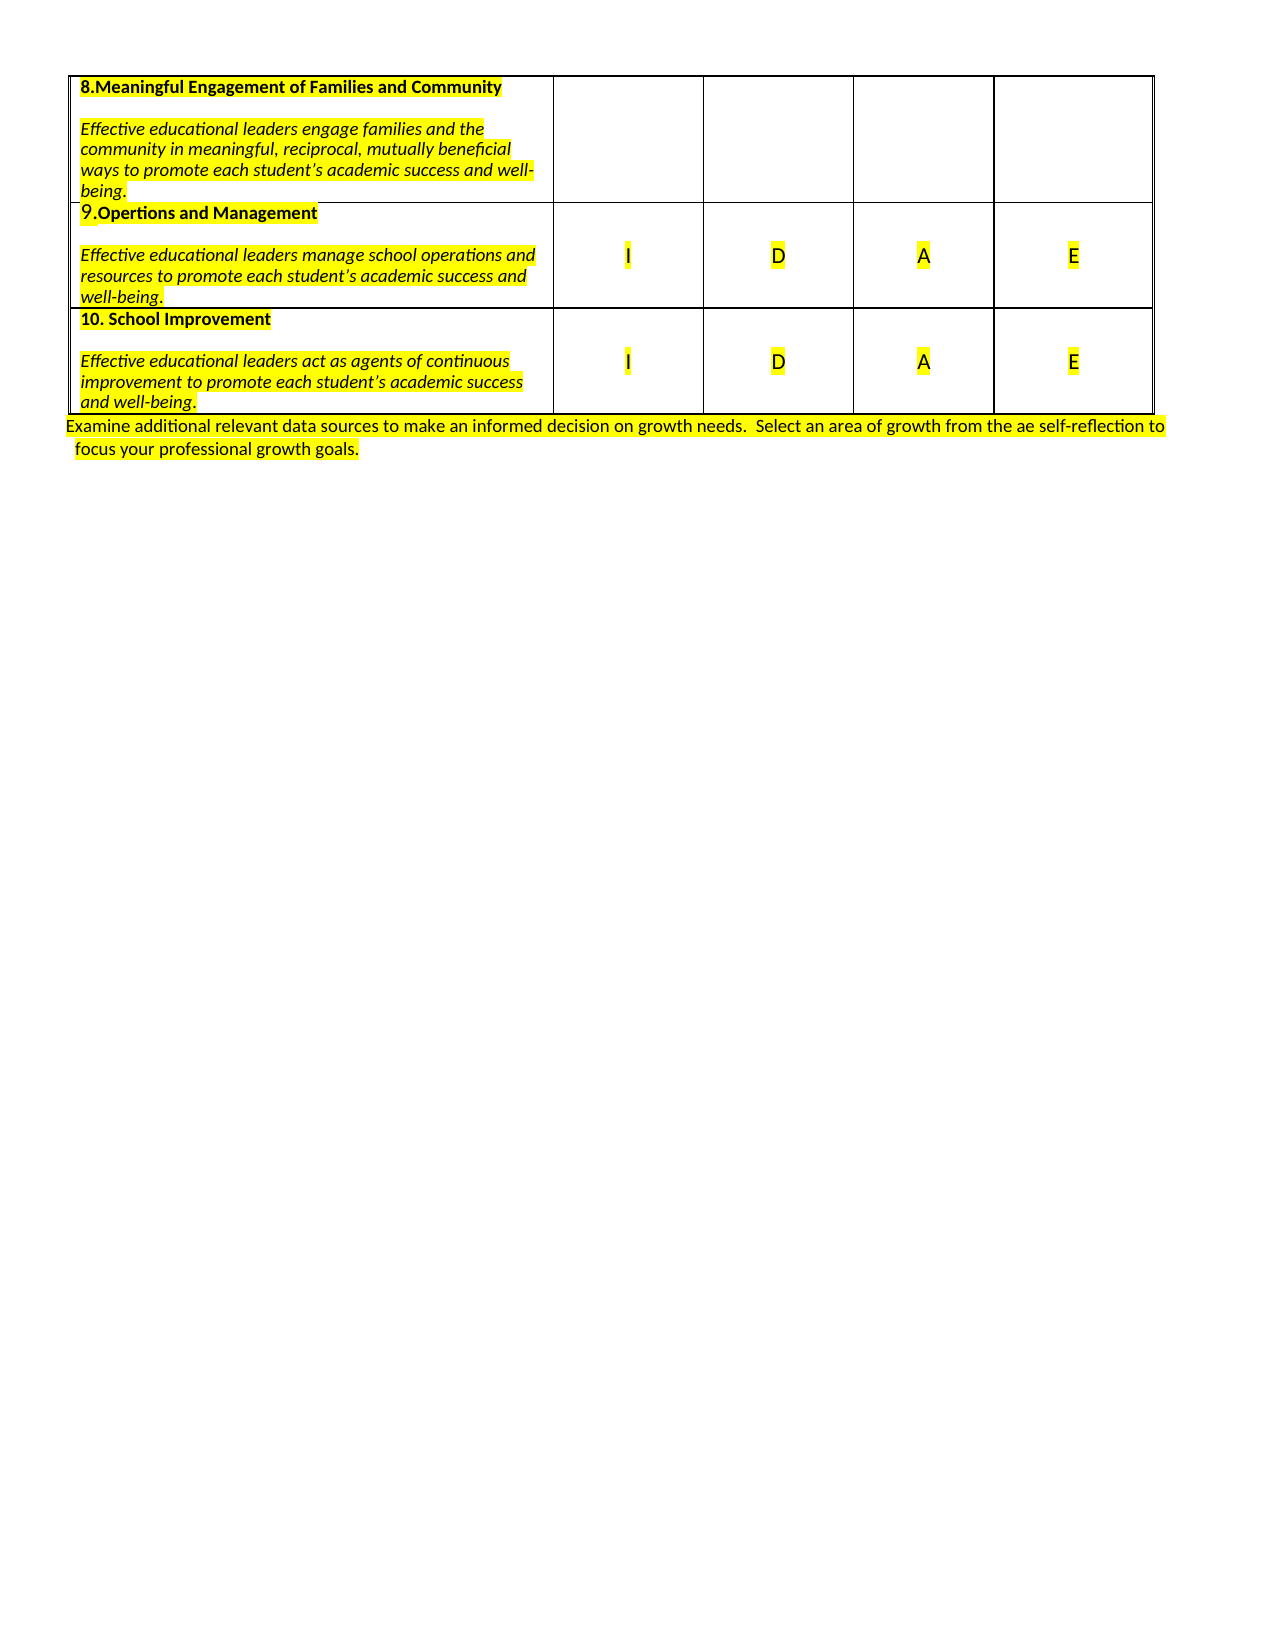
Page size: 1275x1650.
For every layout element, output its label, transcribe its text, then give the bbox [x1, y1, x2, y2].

table_cell A [854, 309, 993, 413]
table_cell I [554, 309, 703, 413]
table_cell E [995, 309, 1152, 413]
table_cell E [995, 77, 1152, 202]
table_cell I [554, 203, 703, 307]
table_cell 9.Opertions and Management Effective educational leaders manage school operations and resources to promote each student’s academic success and well-being. [71, 203, 553, 307]
table_cell I [554, 77, 703, 202]
text Examine additional relevant data sources to make an informed decision on growth needs. Select an area of growth from the ae self-reflection to focus your professional growth goals. [66, 414, 1200, 460]
table_cell D [704, 203, 853, 307]
table_cell A [854, 77, 993, 202]
table_cell E [995, 203, 1152, 307]
table_cell 10. School Improvement Effective educational leaders act as agents of continuous improvement to promote each student’s academic success and well-being. [71, 309, 553, 413]
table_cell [71, 77, 553, 202]
table_cell A [854, 203, 993, 307]
table_cell D [704, 309, 853, 413]
table_cell D [704, 77, 853, 202]
